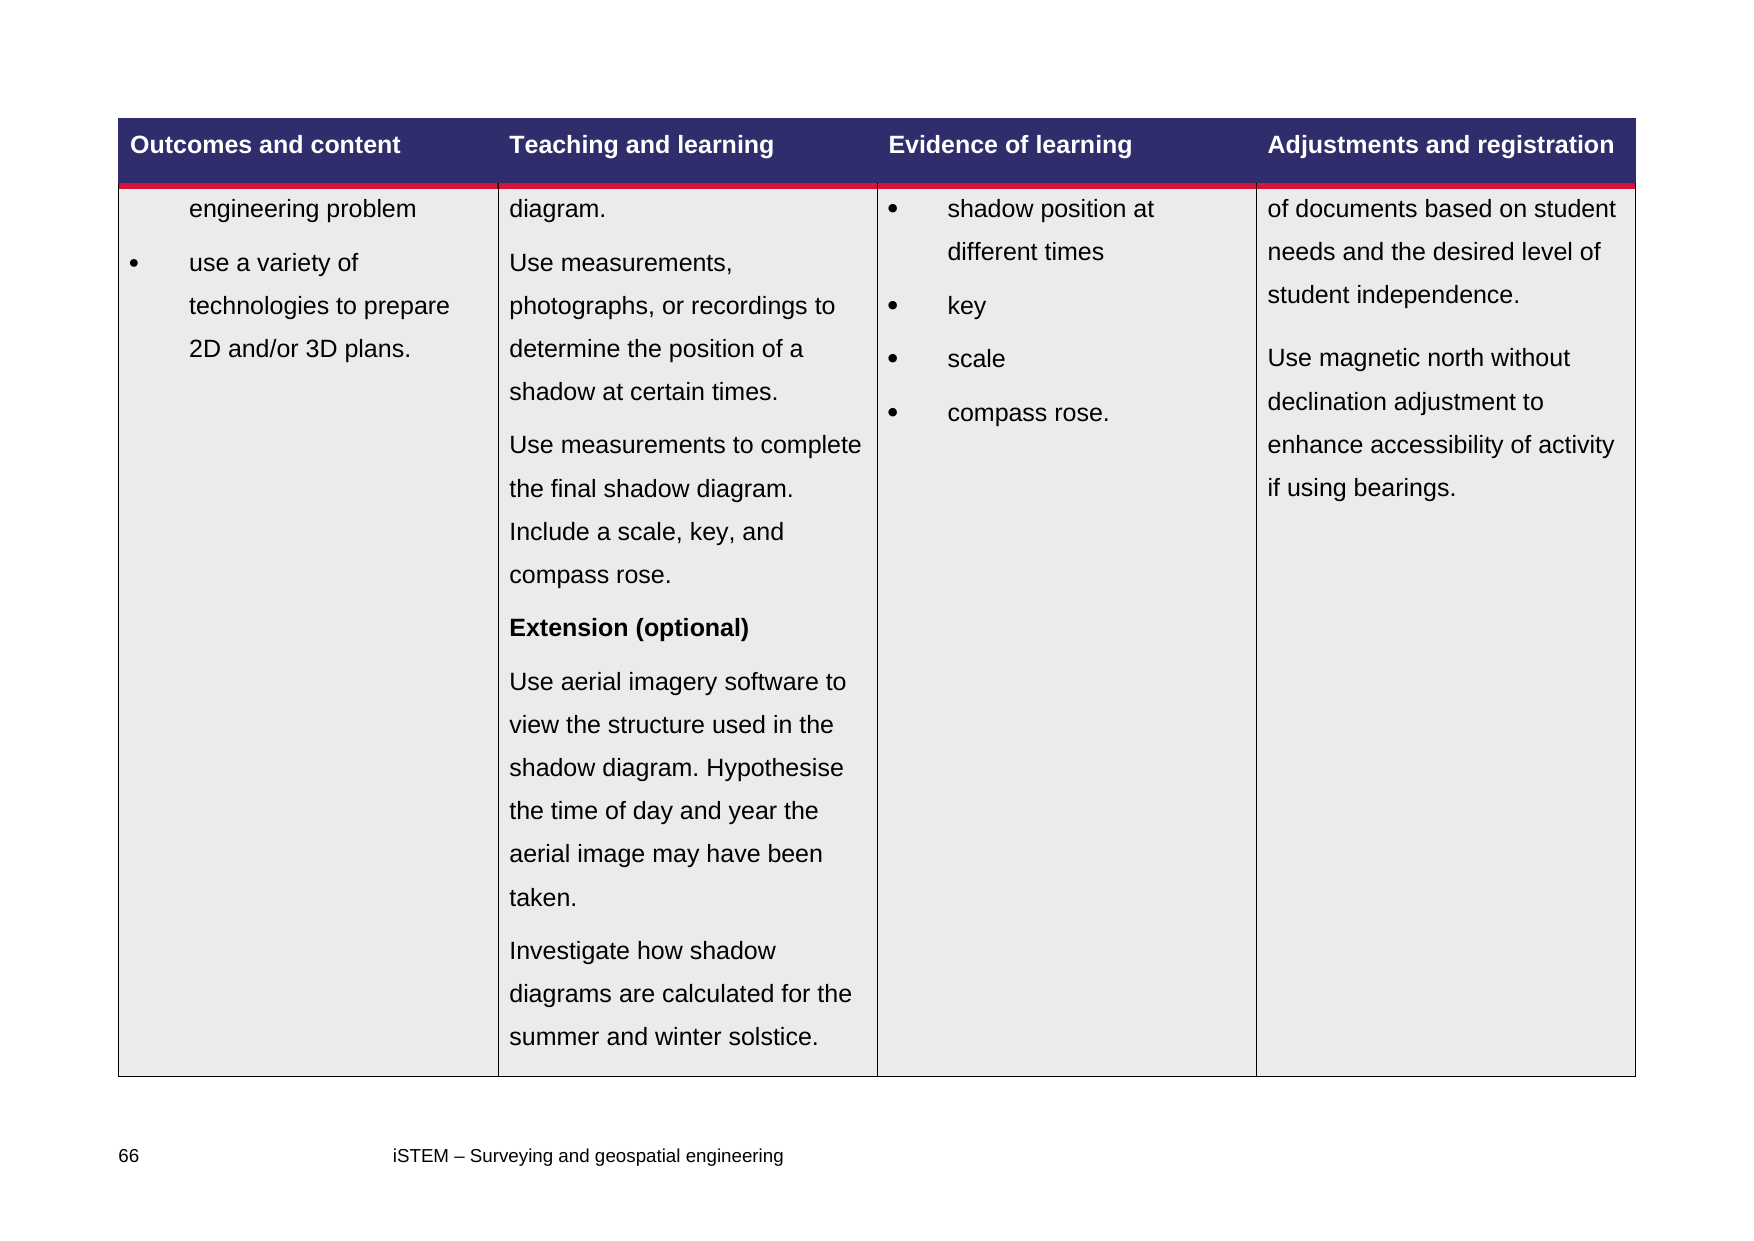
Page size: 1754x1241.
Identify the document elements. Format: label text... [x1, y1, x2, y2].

table_header Evidence of learning [878, 119, 1256, 183]
table_header Teaching and learning [498, 119, 877, 183]
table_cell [878, 189, 1256, 1076]
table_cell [1257, 189, 1635, 1076]
table_header Adjustments and registration [1257, 119, 1635, 183]
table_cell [119, 189, 498, 1076]
table_header Outcomes and content [119, 119, 497, 183]
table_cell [499, 189, 877, 1076]
